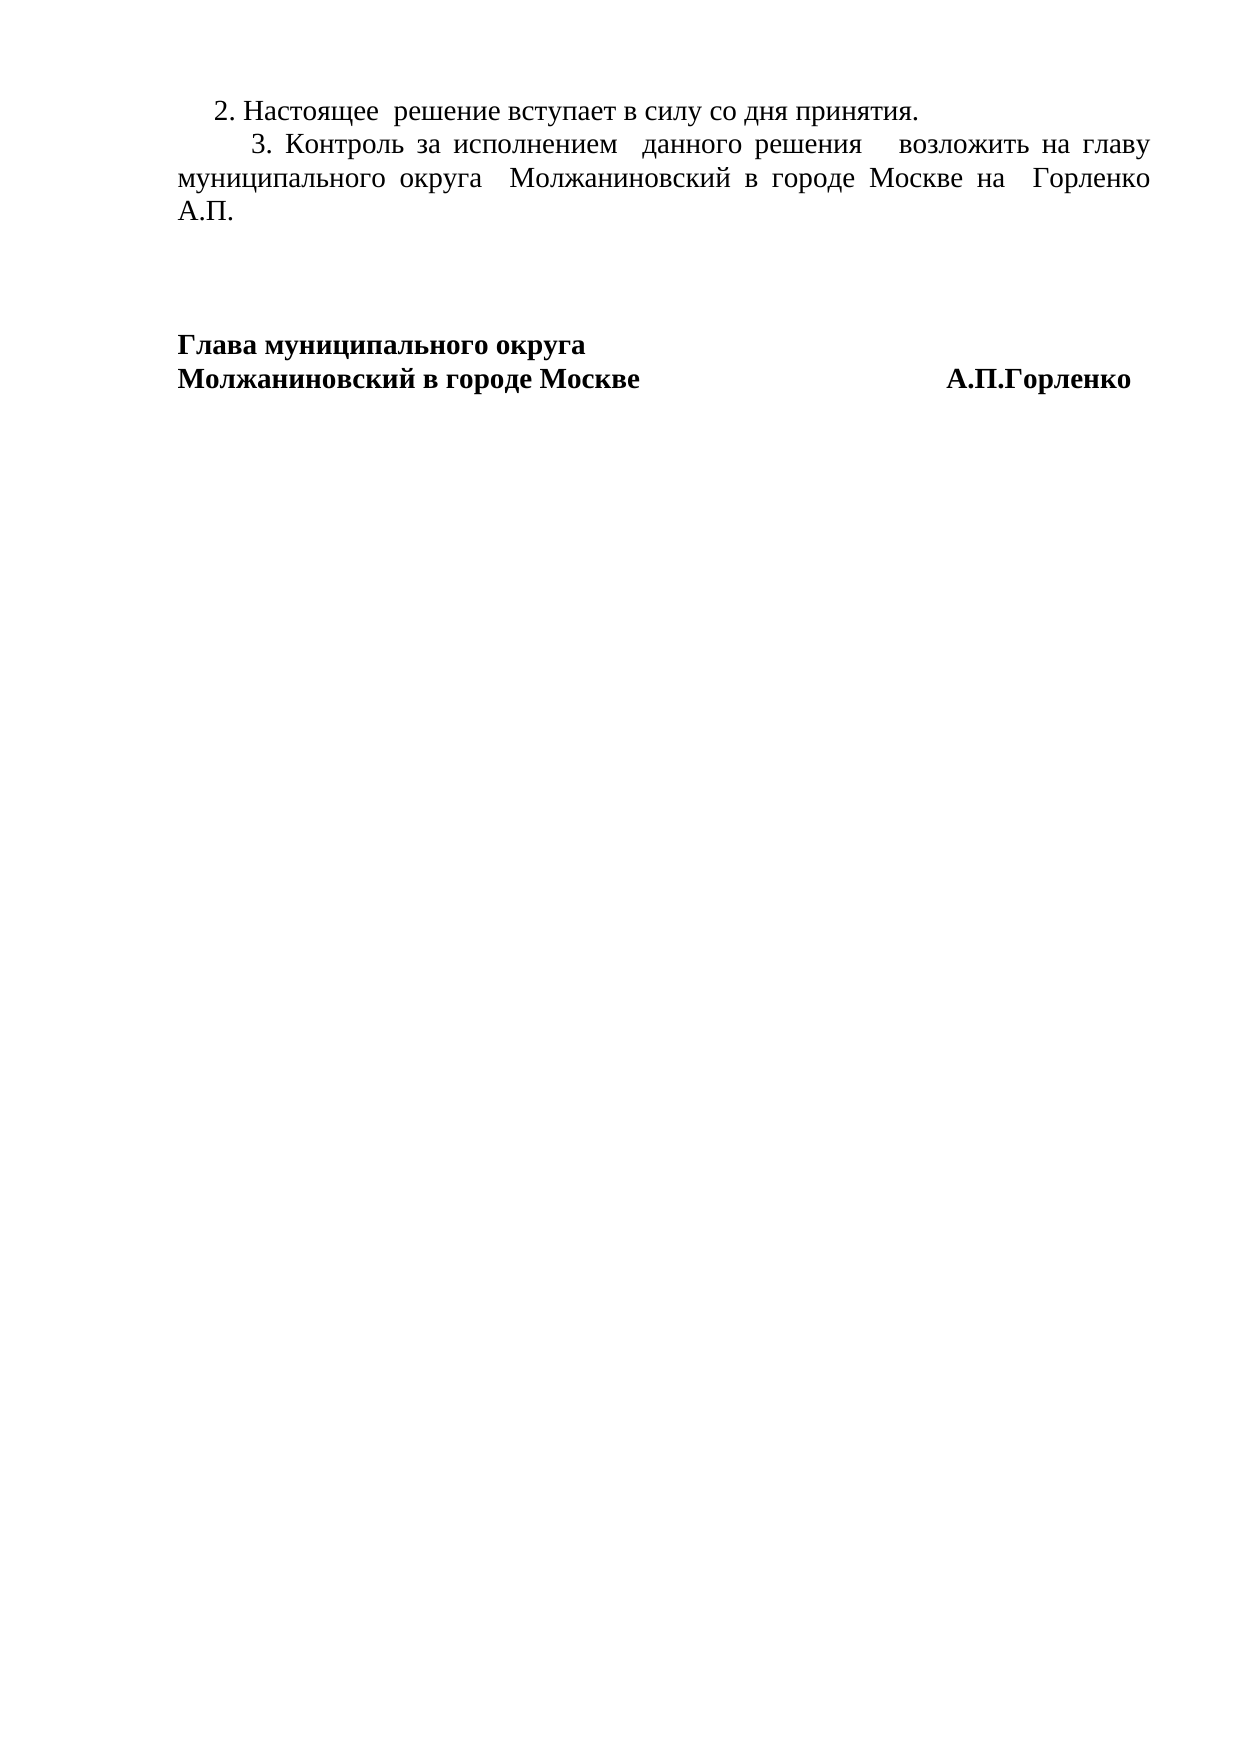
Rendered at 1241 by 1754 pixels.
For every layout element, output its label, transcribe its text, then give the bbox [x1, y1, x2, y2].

text 3. Контроль за исполнением данного решения возложить на главу муниципального округа Молжаниновский в городе Москве на Горленко А.П. [177, 126, 1152, 227]
text Глава муниципального округа [177, 327, 1152, 361]
text 2. Настоящее решение вступает в силу со дня принятия. [177, 93, 1152, 126]
text Молжаниновский в городе Москве А.П.Горленко [177, 361, 1152, 394]
